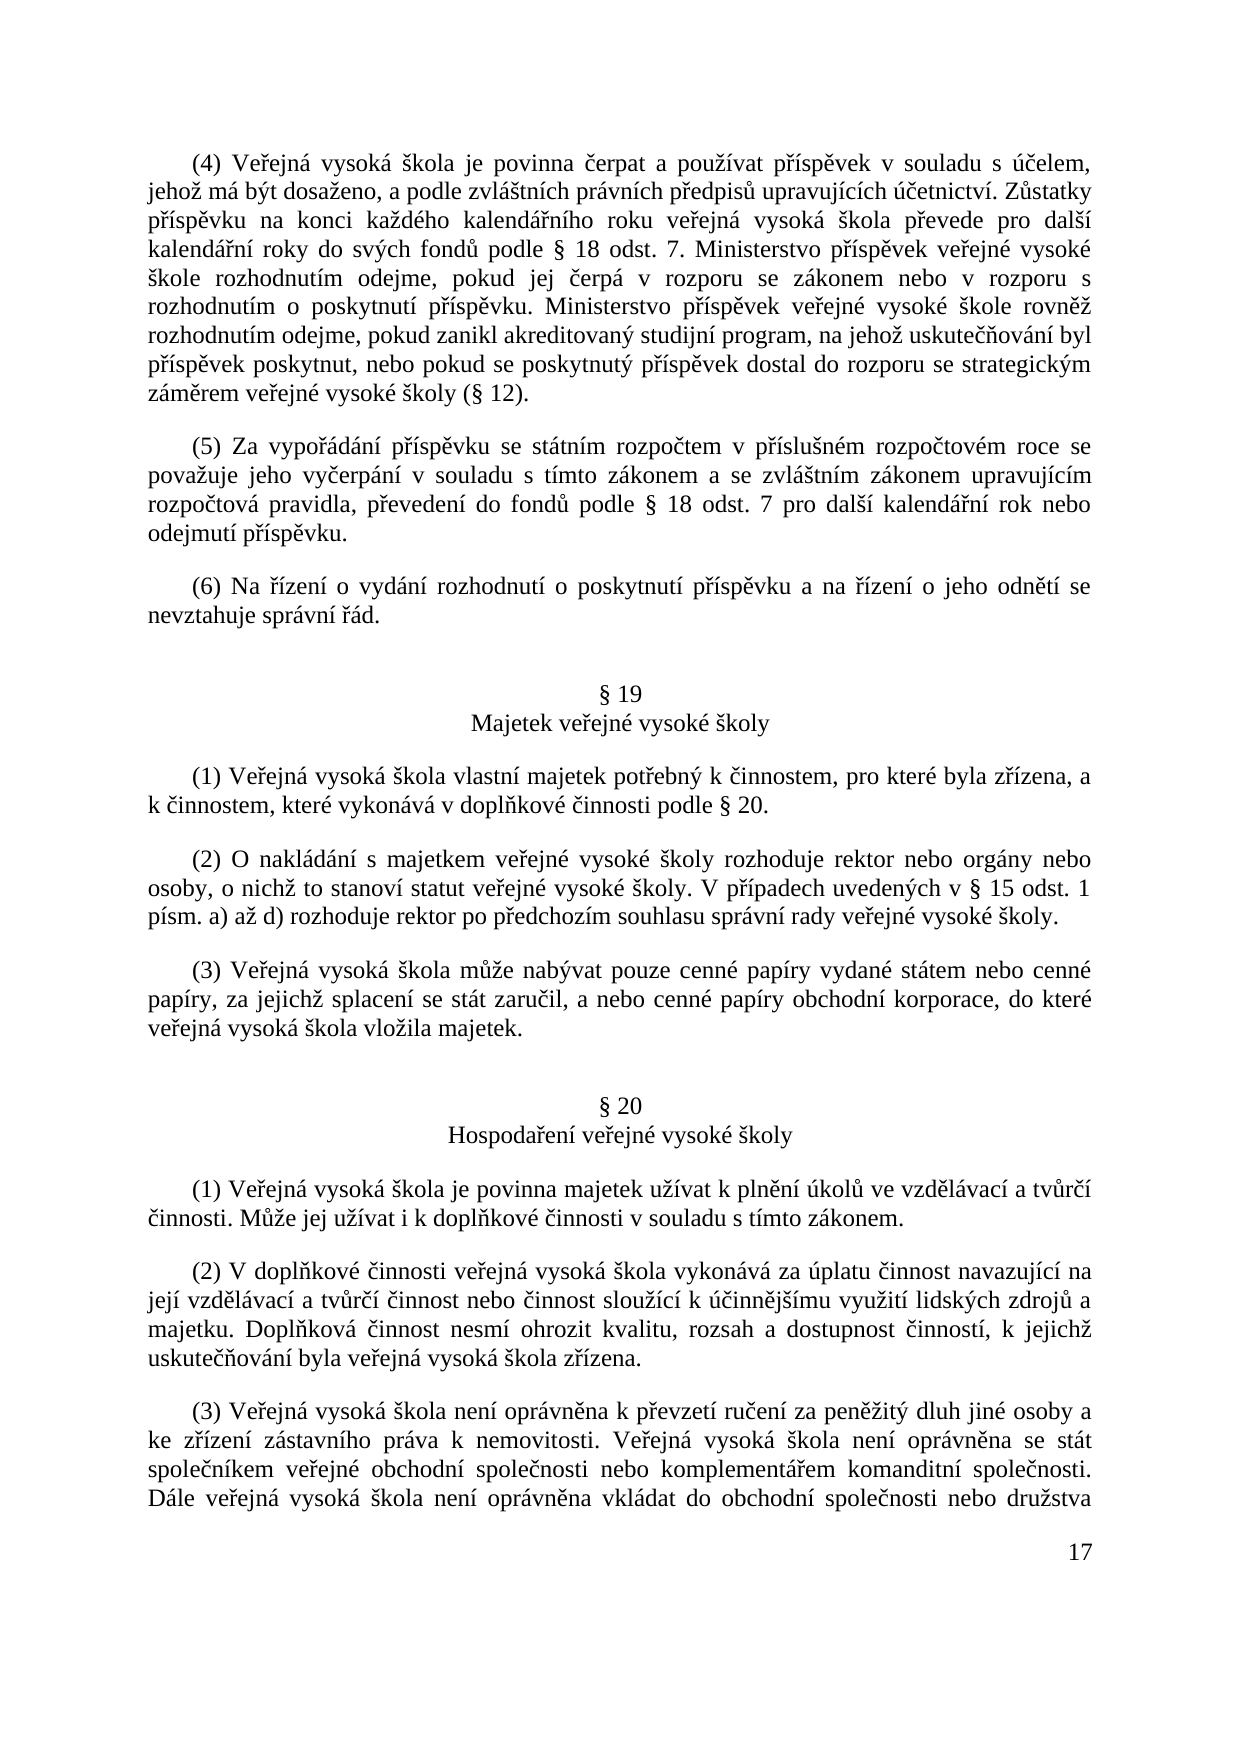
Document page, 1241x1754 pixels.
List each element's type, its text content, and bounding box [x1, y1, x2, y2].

text (2) V doplňkové činnosti veřejná vysoká škola vykonává za úplatu činnost navazující na její vzdělávací a tvůrčí činnost nebo činnost sloužící k účinnějšímu využití lidských zdrojů a majetku. Doplňková činnost nesmí ohrozit kvalitu, rozsah a dostupnost činností, k jejichž uskutečňování byla veřejná vysoká škola zřízena. [148, 1256, 1093, 1371]
text Majetek veřejné vysoké školy [148, 708, 1093, 736]
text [148, 1396, 1093, 1511]
text (1) Veřejná vysoká škola vlastní majetek potřebný k činnostem, pro které byla zřízena, a k činnostem, které vykonává v doplňkové činnosti podle § 20. [148, 761, 1093, 819]
text (3) Veřejná vysoká škola může nabývat pouze cenné papíry vydané státem nebo cenné papíry, za jejichž splacení se stát zaručil, a nebo cenné papíry obchodní korporace, do které veřejná vysoká škola vložila majetek. [148, 955, 1093, 1041]
text (5) Za vypořádání příspěvku se státním rozpočtem v příslušném rozpočtovém roce se považuje jeho vyčerpání v souladu s tímto zákonem a se zvláštním zákonem upravujícím rozpočtová pravidla, převedení do fondů podle § 18 odst. 7 pro další kalendářní rok nebo odejmutí příspěvku. [148, 431, 1093, 546]
text (6) Na řízení o vydání rozhodnutí o poskytnutí příspěvku a na řízení o jeho odnětí se nevztahuje správní řád. [148, 571, 1093, 629]
text (1) Veřejná vysoká škola je povinna majetek užívat k plnění úkolů ve vzdělávací a tvůrčí činnosti. Může jej užívat i k doplňkové činnosti v souladu s tímto zákonem. [148, 1174, 1093, 1231]
text § 19 [148, 679, 1093, 708]
text Hospodaření veřejné vysoké školy [148, 1120, 1093, 1149]
text (2) O nakládání s majetkem veřejné vysoké školy rozhoduje rektor nebo orgány nebo osoby, o nichž to stanoví statut veřejné vysoké školy. V případech uvedených v § 15 odst. 1 písm. a) až d) rozhoduje rektor po předchozím souhlasu správní rady veřejné vysoké školy. [148, 844, 1093, 930]
text (4) Veřejná vysoká škola je povinna čerpat a používat příspěvek v souladu s účelem, jehož má být dosaženo, a podle zvláštních právních předpisů upravujících účetnictví. Zůstatky příspěvku na konci každého kalendářního roku veřejná vysoká škola převede pro další kalendářní roky do svých fondů podle § 18 odst. 7. Ministerstvo příspěvek veřejné vysoké škole rozhodnutím odejme, pokud jej čerpá v rozporu se zákonem nebo v rozporu s rozhodnutím o poskytnutí příspěvku. Ministerstvo příspěvek veřejné vysoké škole rovněž rozhodnutím odejme, pokud zanikl akreditovaný studijní program, na jehož uskutečňování byl příspěvek poskytnut, nebo pokud se poskytnutý příspěvek dostal do rozporu se strategickým záměrem veřejné vysoké školy (§ 12). [148, 148, 1093, 406]
text § 20 [148, 1091, 1093, 1120]
